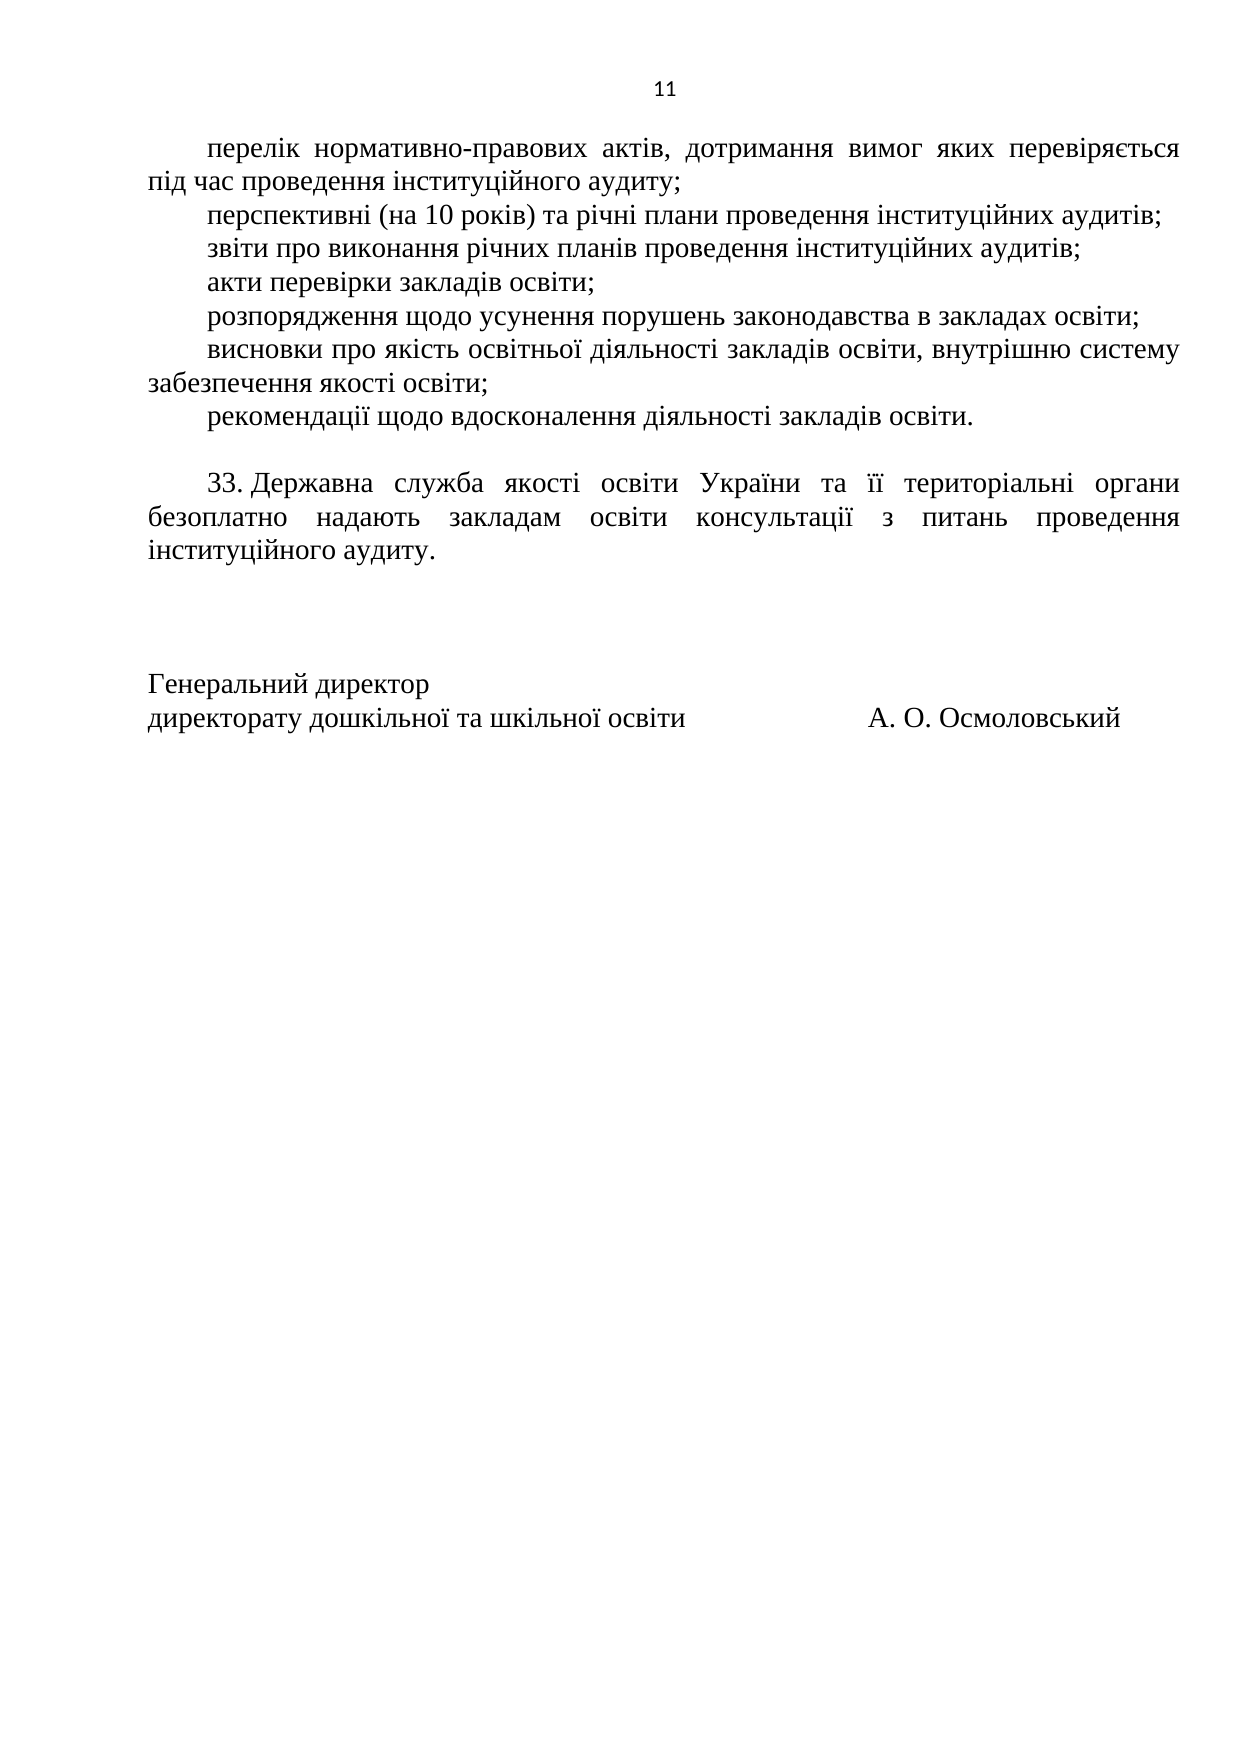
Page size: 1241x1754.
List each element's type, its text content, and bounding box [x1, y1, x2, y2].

text звіти про виконання річних планів проведення інституційних аудитів; [148, 231, 1181, 264]
text рекомендації щодо вдосконалення діяльності закладів освіти. [148, 398, 1181, 432]
text директорату дошкільної та шкільної освіти А. О. Осмоловський [148, 700, 1181, 734]
text Генеральний директор [148, 667, 1181, 700]
text розпорядження щодо усунення порушень законодавства в закладах освіти; [148, 298, 1181, 331]
text перспективні (на 10 років) та річні плани проведення інституційних аудитів; [148, 197, 1181, 231]
text висновки про якість освітньої діяльності закладів освіти, внутрішню систему забезпечення якості освіти; [148, 331, 1181, 398]
text 33. Державна служба якості освіти України та її територіальні органи безоплатно надають закладам освіти консультації з питань проведення інституційного аудиту. [148, 465, 1181, 566]
text перелік нормативно-правових актів, дотримання вимог яких перевіряється під час проведення інституційного аудиту; [148, 130, 1181, 197]
text акти перевірки закладів освіти; [148, 264, 1181, 298]
